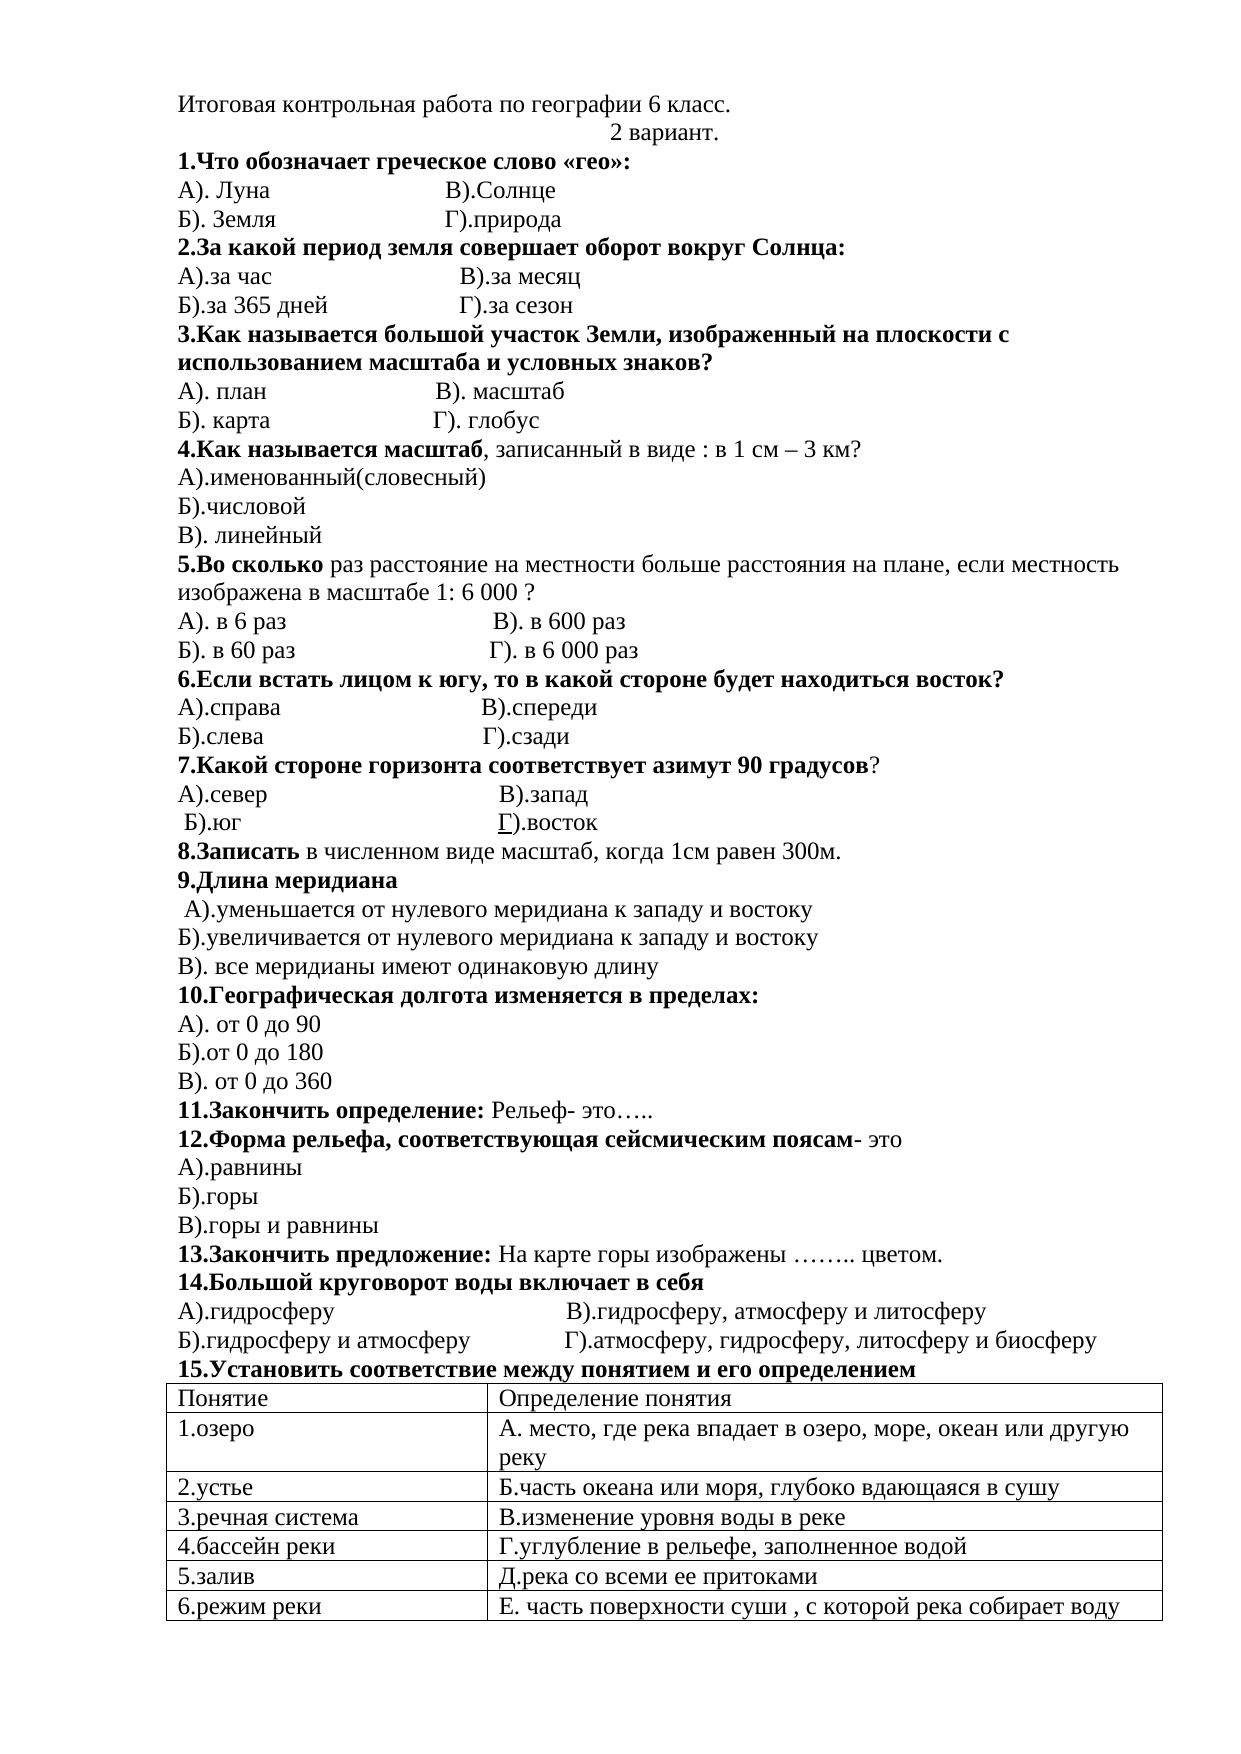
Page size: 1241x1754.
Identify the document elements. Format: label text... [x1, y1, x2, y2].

text Б). в 60 раз Г). в 6 000 раз [177, 635, 1152, 664]
text В).горы и равнины [177, 1210, 1152, 1239]
text 2 вариант. [177, 117, 1152, 146]
text Б).от 0 до 180 [177, 1037, 1152, 1066]
text 14.Большой круговорот воды включает в себя [177, 1267, 1152, 1296]
table_cell 6.режим реки [167, 1591, 487, 1620]
text Б).за 365 дней Г).за сезон [177, 290, 1152, 319]
text А).уменьшается от нулевого меридиана к западу и востоку [177, 894, 1152, 922]
text Б).числовой [177, 491, 1152, 520]
text 5.Во сколько раз расстояние на местности больше расстояния на плане, если местность изображена в масштабе 1: 6 000 ? [177, 549, 1152, 606]
text А). план В). масштаб [177, 376, 1152, 405]
text Б).слева Г).сзади [177, 721, 1152, 750]
table_header Понятие [167, 1384, 487, 1412]
text А).север В).запад [177, 779, 1152, 807]
table_cell Г.углубление в рельефе, заполненное водой [488, 1531, 1162, 1560]
text 9.Длина меридиана [177, 865, 1152, 894]
table_cell 3.речная система [167, 1502, 487, 1530]
text А).равнины [177, 1152, 1152, 1181]
text А).справа В).спереди [177, 692, 1152, 721]
table_header Определение понятия [488, 1384, 1162, 1412]
text Б).гидросферу и атмосферу Г).атмосферу, гидросферу, литосферу и биосферу [177, 1325, 1152, 1354]
text В). линейный [177, 520, 1152, 549]
text 2.За какой период земля совершает оборот вокруг Солнца: [177, 232, 1152, 261]
text Б).увеличивается от нулевого меридиана к западу и востоку [177, 922, 1152, 951]
text 15.Установить соответствие между понятием и его определением [177, 1354, 1152, 1382]
text А). в 6 раз В). в 600 раз [177, 606, 1152, 635]
table_cell Е. часть поверхности суши , с которой река собирает воду [488, 1591, 1162, 1620]
text Б).юг Г).восток [177, 807, 1152, 836]
text Б).горы [177, 1181, 1152, 1210]
table_cell В.изменение уровня воды в реке [488, 1502, 1162, 1530]
text А). от 0 до 90 [177, 1009, 1152, 1037]
table_cell 2.устье [167, 1472, 487, 1501]
text А). Луна В).Солнце [177, 175, 1152, 204]
table_cell А. место, где река впадает в озеро, море, океан или другую реку [488, 1413, 1162, 1471]
text 10.Географическая долгота изменяется в пределах: [177, 980, 1152, 1009]
text 11.Закончить определение: Рельеф- это….. [177, 1095, 1152, 1124]
text А).за час В).за месяц [177, 261, 1152, 290]
text 8.Записать в численном виде масштаб, когда 1см равен 300м. [177, 836, 1152, 865]
table_cell 5.залив [167, 1561, 487, 1590]
text 13.Закончить предложение: На карте горы изображены …….. цветом. [177, 1239, 1152, 1267]
table_cell Д.река со всеми ее притоками [488, 1561, 1162, 1590]
text 7.Какой стороне горизонта соответствует азимут 90 градусов? [177, 750, 1152, 779]
text 1.Что обозначает греческое слово «гео»: [177, 146, 1152, 175]
text 6.Если встать лицом к югу, то в какой стороне будет находиться восток? [177, 664, 1152, 692]
table_cell 4.бассейн реки [167, 1531, 487, 1560]
text 12.Форма рельефа, соответствующая сейсмическим поясам- это [177, 1124, 1152, 1152]
table_cell 1.озеро [167, 1413, 487, 1471]
text В). все меридианы имеют одинаковую длину [177, 951, 1152, 980]
text В). от 0 до 360 [177, 1066, 1152, 1095]
text Б). карта Г). глобус [177, 405, 1152, 434]
table_cell Б.часть океана или моря, глубоко вдающаяся в сушу [488, 1472, 1162, 1501]
text Итоговая контрольная работа по географии 6 класс. [177, 89, 1152, 117]
text А).гидросферу В).гидросферу, атмосферу и литосферу [177, 1296, 1152, 1325]
text Б). Земля Г).природа [177, 204, 1152, 232]
text 3.Как называется большой участок Земли, изображенный на плоскости с использованием масштаба и условных знаков? [177, 319, 1152, 376]
text 4.Как называется масштаб, записанный в виде : в 1 см – 3 км? А).именованный(словесный) [177, 434, 1152, 491]
